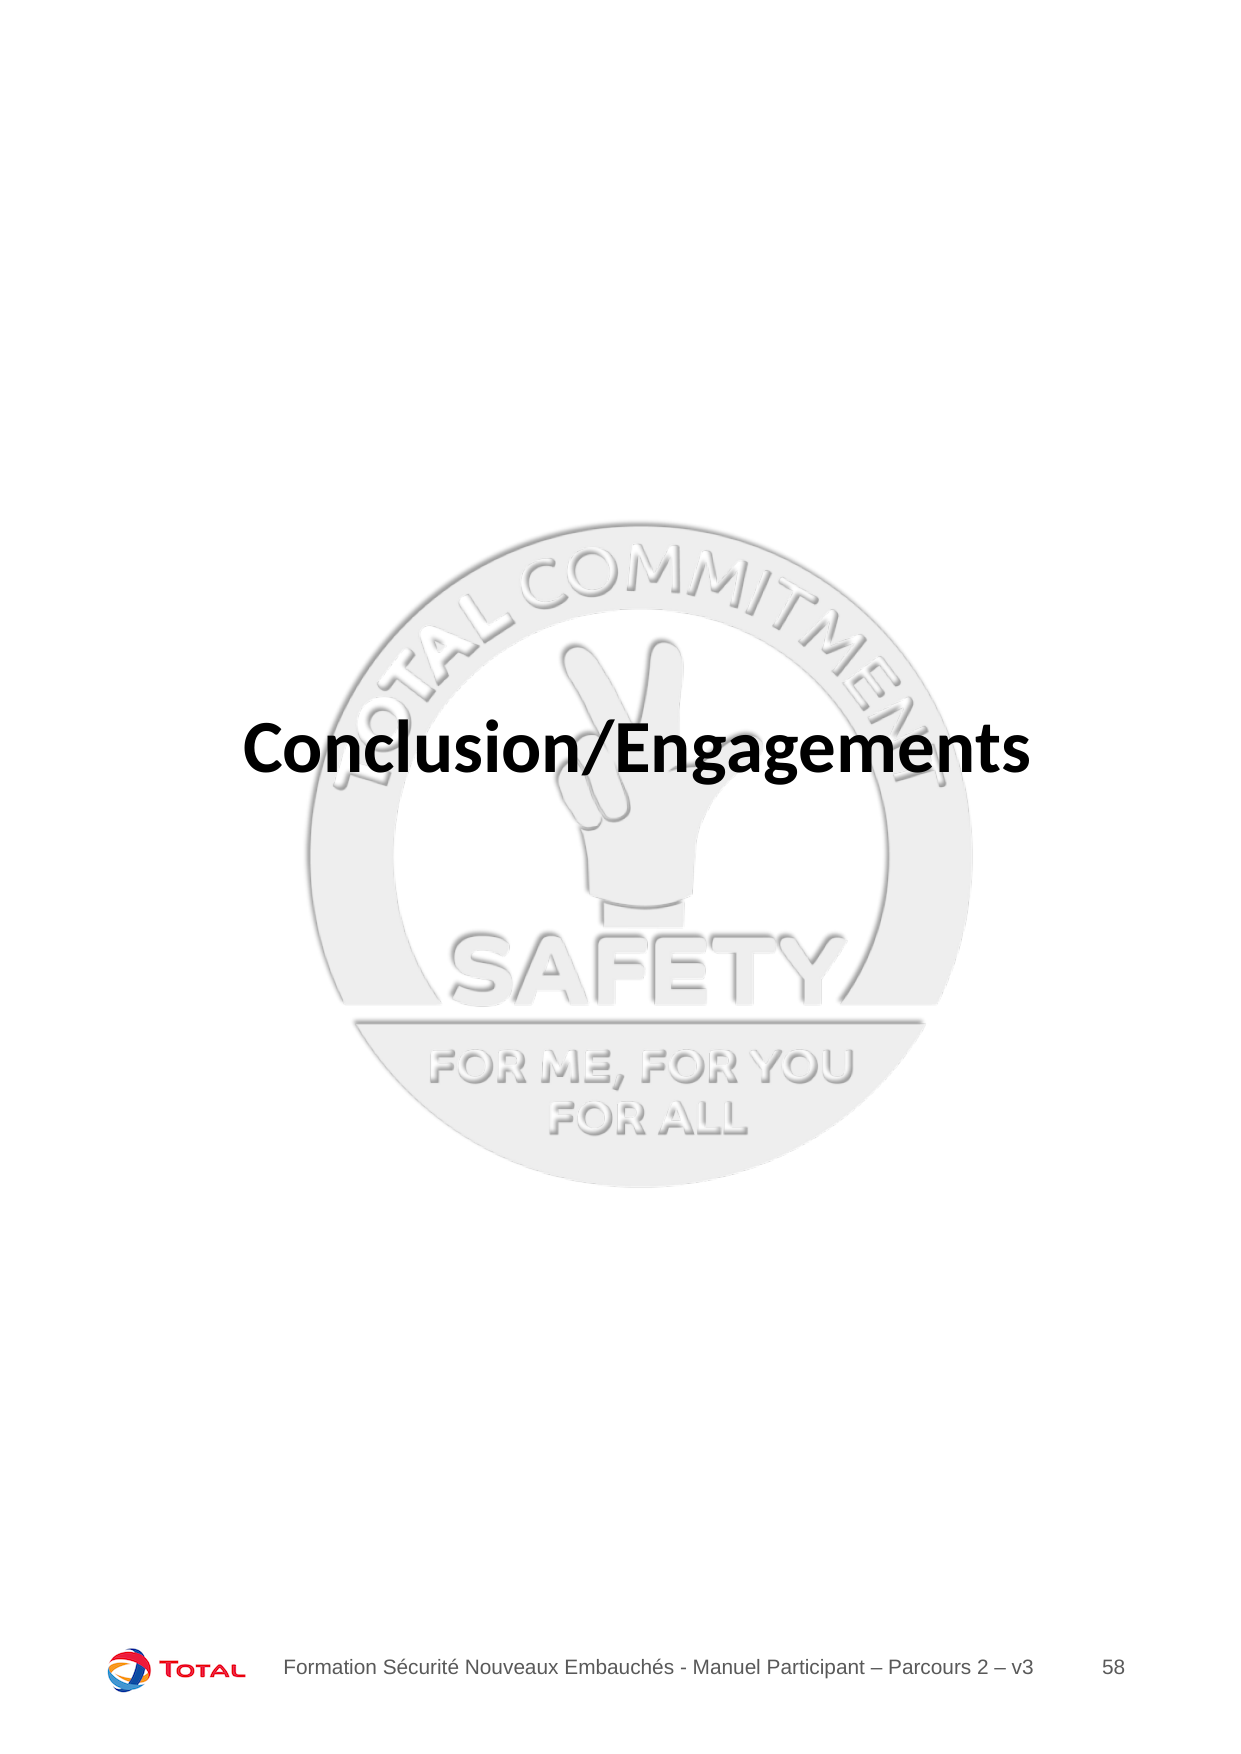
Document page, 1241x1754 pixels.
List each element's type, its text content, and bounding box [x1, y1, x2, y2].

title Conclusion/Engagements [150, 699, 1125, 791]
picture [107, 1645, 246, 1695]
